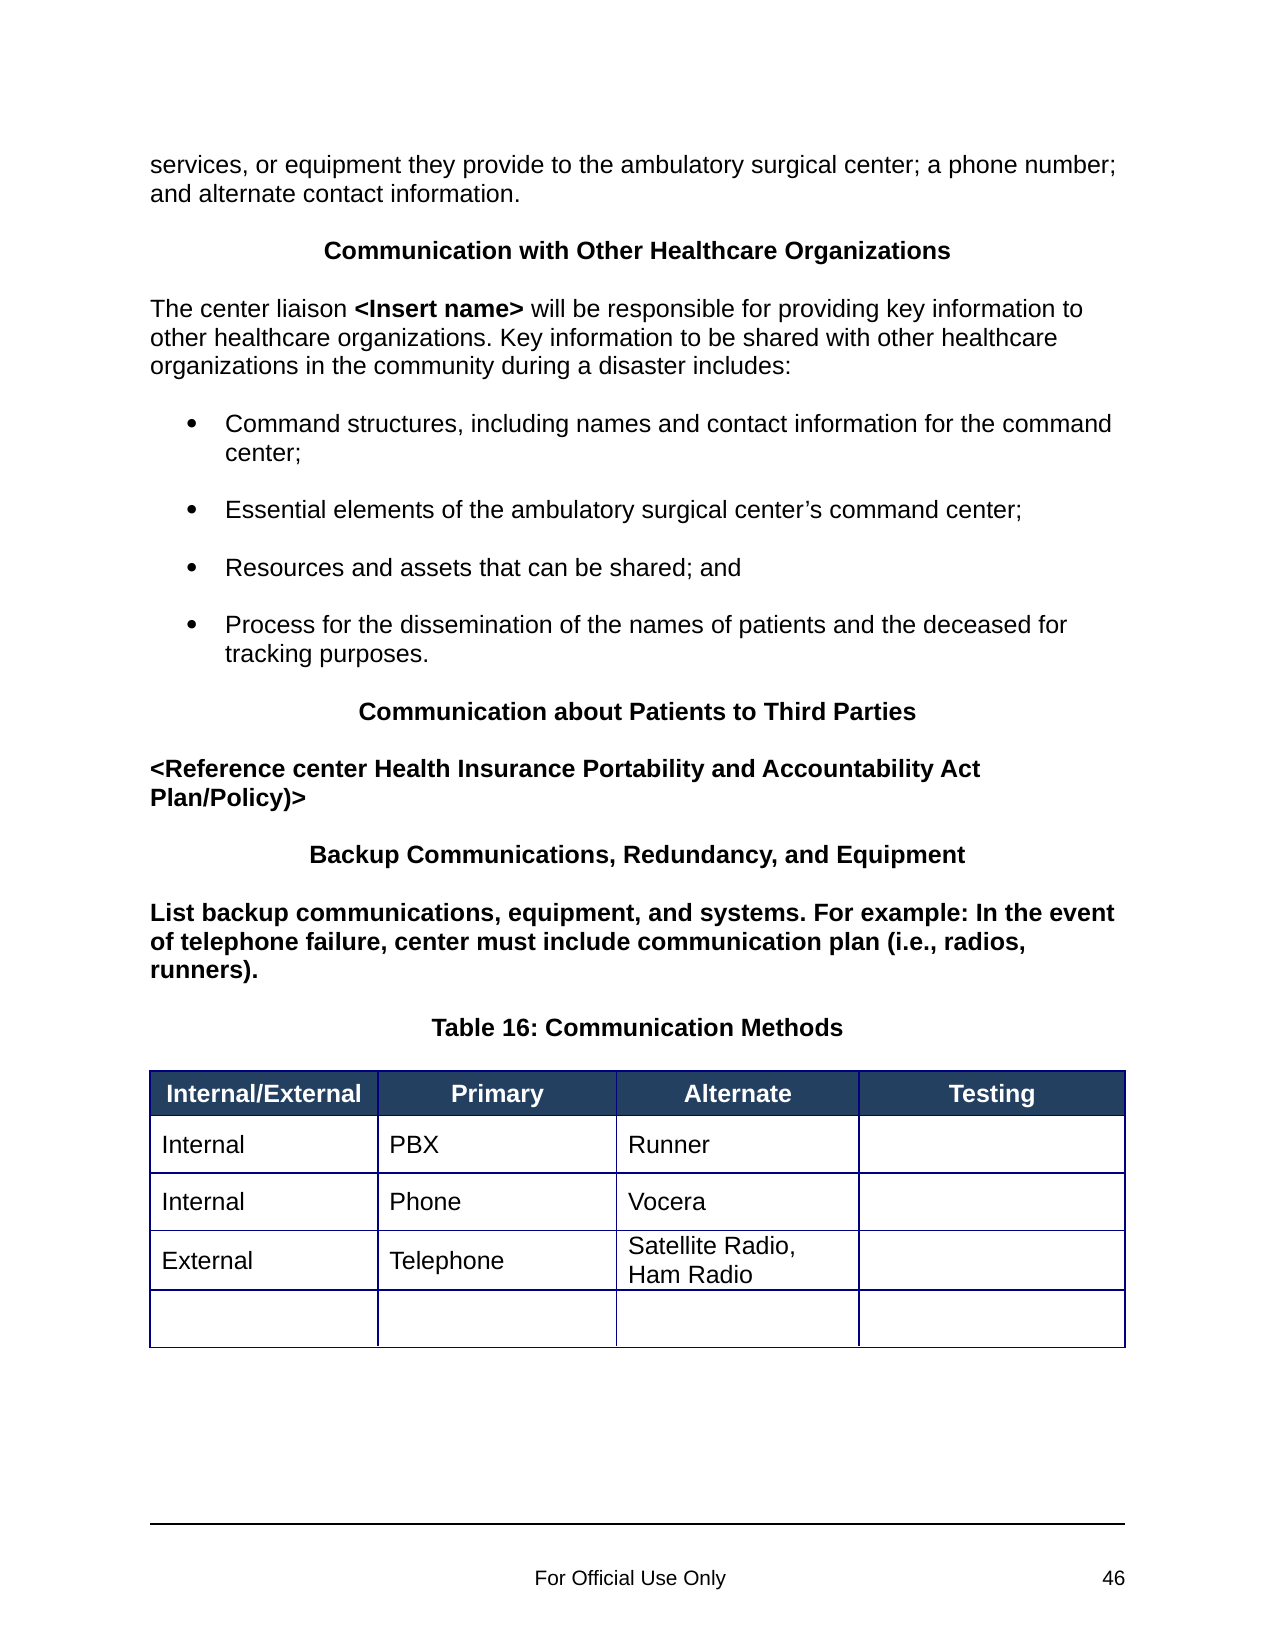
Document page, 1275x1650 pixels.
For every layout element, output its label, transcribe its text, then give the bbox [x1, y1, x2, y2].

text Communication with Other Healthcare Organizations [150, 236, 1125, 265]
table_cell External [151, 1231, 377, 1289]
table_header Alternate [617, 1072, 858, 1115]
table_cell PBX [379, 1116, 616, 1172]
table_header Internal/External [151, 1072, 377, 1115]
table_cell [379, 1291, 616, 1346]
table_cell Internal [151, 1116, 377, 1172]
text Communication about Patients to Third Parties [150, 697, 1125, 725]
table_cell [617, 1291, 858, 1346]
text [150, 150, 1125, 207]
table_cell Phone [379, 1174, 616, 1230]
table_cell Runner [617, 1116, 858, 1172]
table_cell Internal [151, 1174, 377, 1230]
table_cell Telephone [379, 1231, 616, 1289]
list Essential elements of the ambulatory surgical center’s command center; [187, 495, 1125, 524]
list Resources and assets that can be shared; and [187, 553, 1125, 582]
table_header Primary [379, 1072, 616, 1115]
table_cell [860, 1174, 1124, 1230]
text List backup communications, equipment, and systems. For example: In the event of telephone failure, center must include communication plan (i.e., radios, runners). [150, 898, 1125, 984]
table_header Testing [860, 1072, 1124, 1115]
table_cell [860, 1116, 1124, 1172]
table_cell [151, 1291, 377, 1346]
text Backup Communications, Redundancy, and Equipment [150, 840, 1125, 869]
table_cell Vocera [617, 1174, 858, 1230]
table_cell Satellite Radio, Ham Radio [617, 1231, 858, 1289]
table_cell [860, 1291, 1124, 1346]
list Command structures, including names and contact information for the command center; [187, 409, 1125, 466]
text <Reference center Health Insurance Portability and Accountability Act Plan/Policy)> [150, 754, 1125, 812]
table_cell [860, 1231, 1124, 1289]
list Process for the dissemination of the names of patients and the deceased for tracking purposes. [187, 610, 1125, 668]
text Table 16: Communication Methods [150, 1013, 1125, 1042]
text The center liaison <Insert name> will be responsible for providing key information to other healthcare organizations. Key information to be shared with other healthcare organizations in the community during a disaster includes: [150, 294, 1125, 380]
